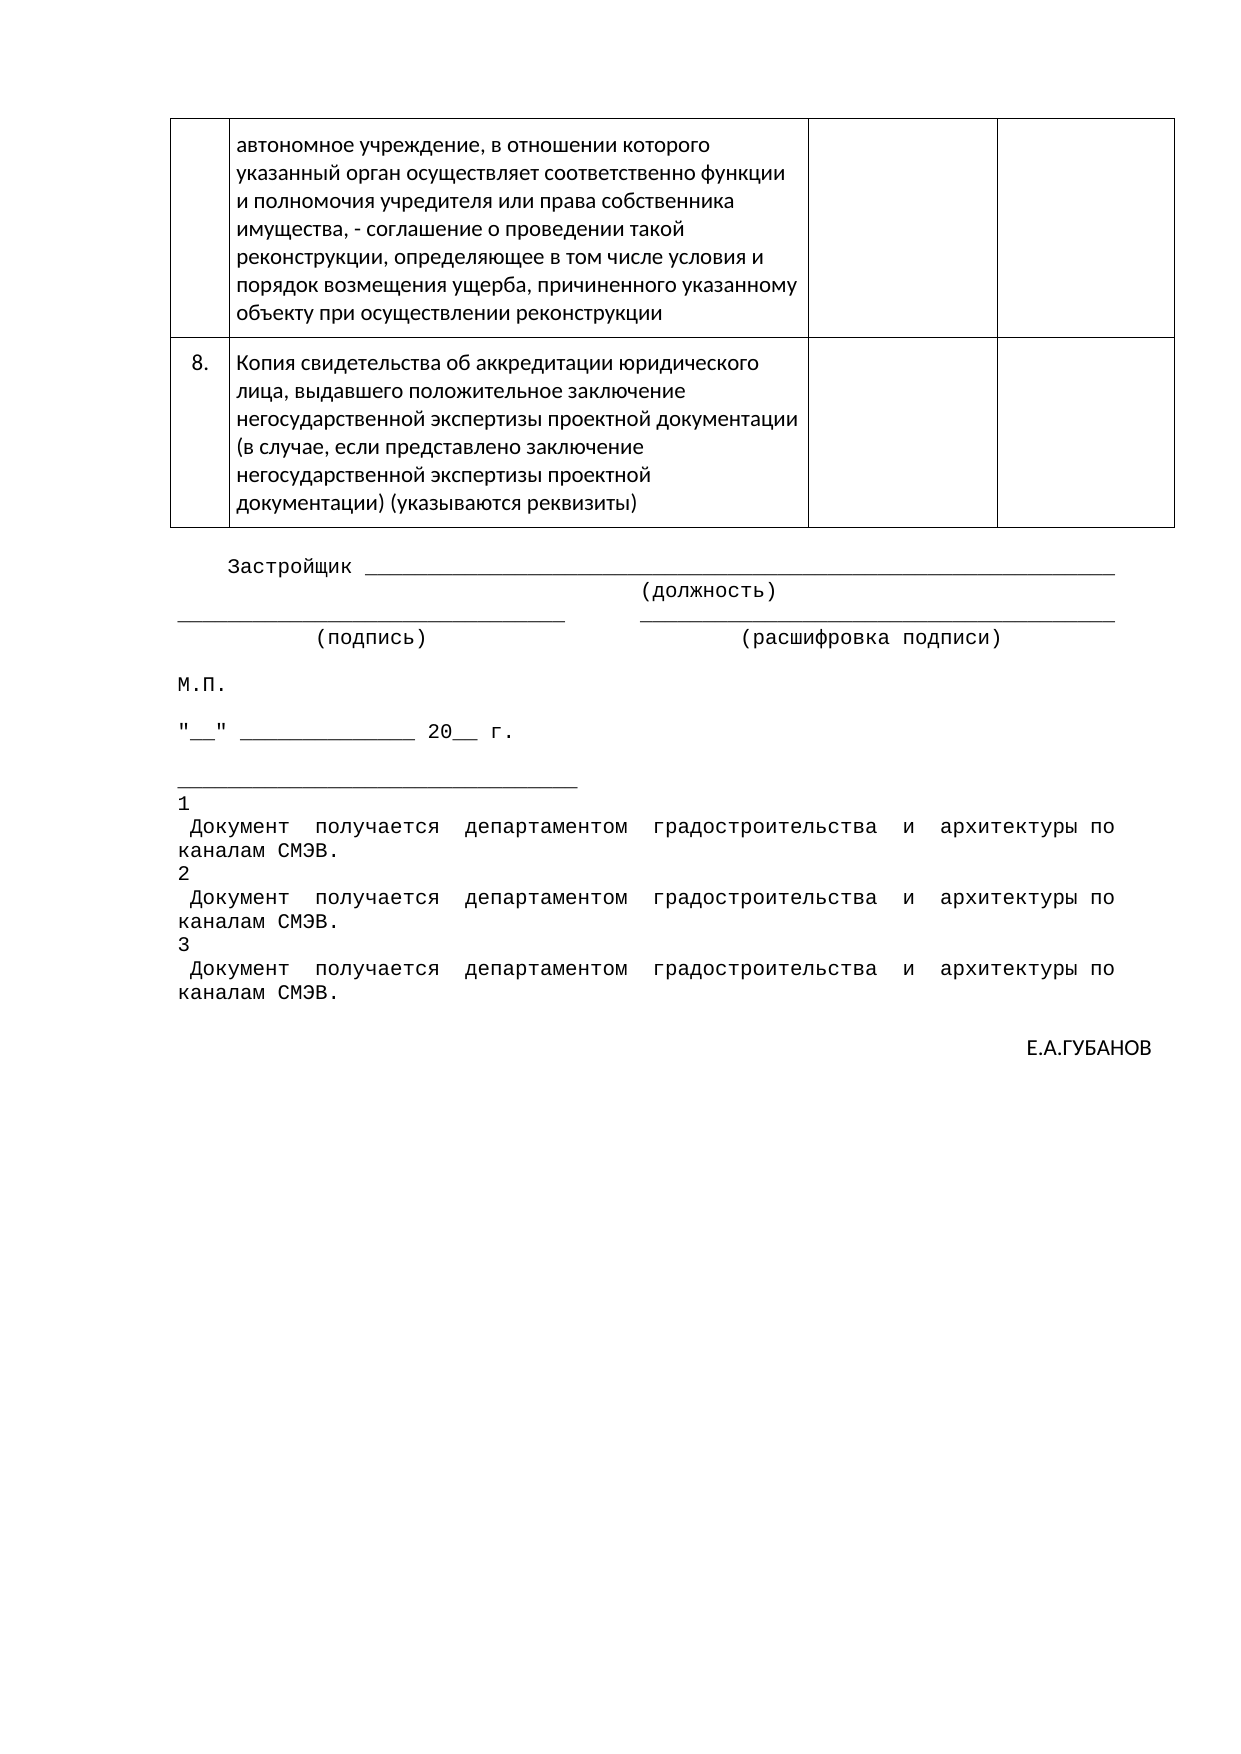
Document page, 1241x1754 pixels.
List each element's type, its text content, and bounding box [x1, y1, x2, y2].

text 1 [177, 792, 1152, 816]
table_cell 7. [171, 119, 229, 337]
text (должность) [177, 580, 1152, 603]
text Застройщик ____________________________________________________________ [177, 556, 1152, 580]
table_cell Копия свидетельства об аккредитации юридического лица, выдавшего положительное заключение негосударственной экспертизы проектной документации (в случае, если представлено заключение негосударственной экспертизы проектной документации) (указываются реквизиты) [230, 338, 808, 527]
table_cell [998, 338, 1174, 527]
text каналам СМЭВ. [177, 982, 1152, 1005]
text Документ получается департаментом градостроительства и архитектуры по [177, 958, 1152, 982]
text "__" ______________ 20__ г. [177, 722, 1152, 745]
table_cell [998, 119, 1174, 337]
text 2 [177, 863, 1152, 887]
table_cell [230, 119, 808, 337]
text Е.А.ГУБАНОВ [177, 1033, 1152, 1061]
text Документ получается департаментом градостроительства и архитектуры по [177, 816, 1152, 840]
text (подпись) (расшифровка подписи) [177, 627, 1152, 651]
text М.П. [177, 674, 1152, 698]
text 3 [177, 934, 1152, 958]
table_cell [809, 338, 997, 527]
text каналам СМЭВ. [177, 911, 1152, 934]
text каналам СМЭВ. [177, 840, 1152, 863]
text _______________________________ ______________________________________ [177, 603, 1152, 627]
text Документ получается департаментом градостроительства и архитектуры по [177, 887, 1152, 911]
table_cell 8. [171, 338, 229, 527]
table_cell [809, 119, 997, 337]
text ________________________________ [177, 769, 1152, 792]
